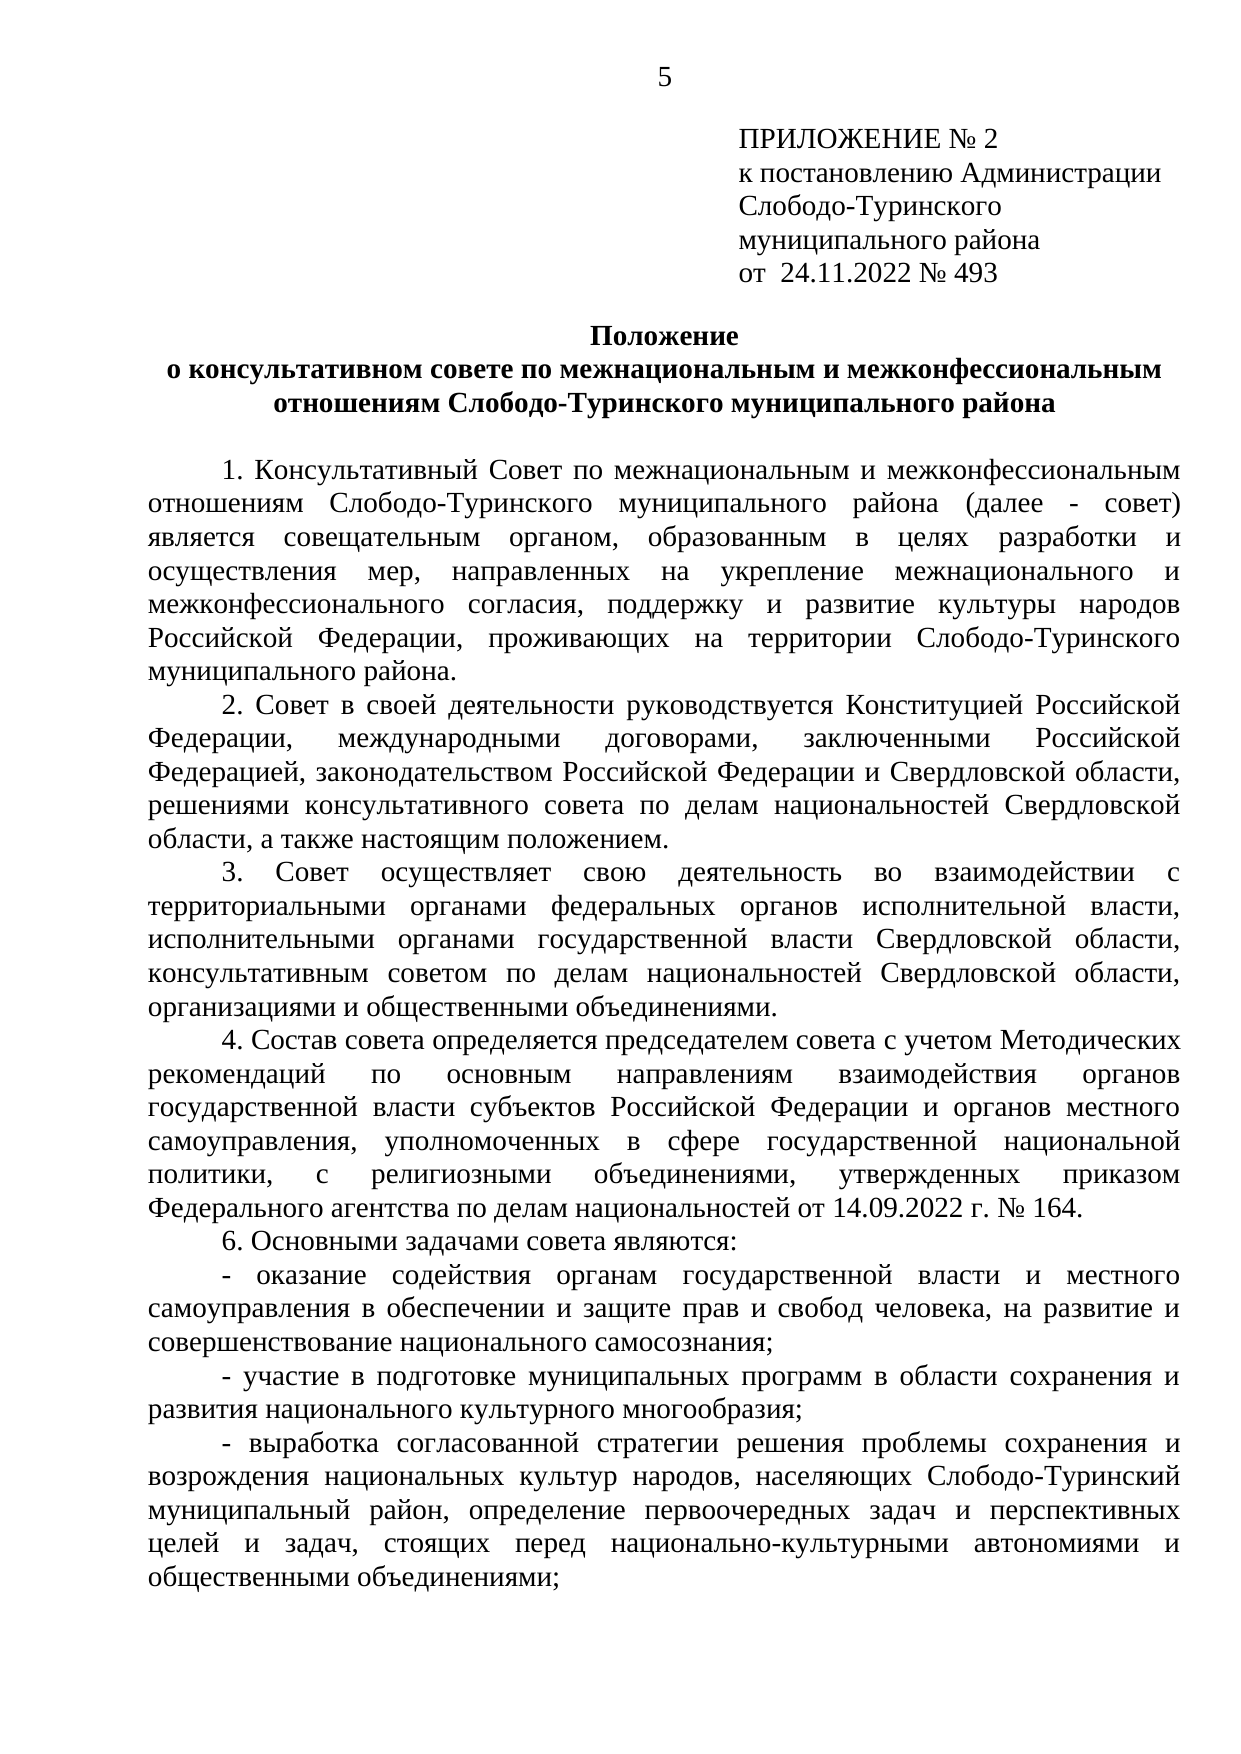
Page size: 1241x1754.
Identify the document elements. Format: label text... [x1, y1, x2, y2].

text 4. Состав совета определяется председателем совета с учетом Методических рекомендаций по основным направлениям взаимодействия органов государственной власти субъектов Российской Федерации и органов местного самоуправления, уполномоченных в сфере государственной национальной политики, с религиозными объединениями, утвержденных приказом Федерального агентства по делам национальностей от 14.09.2022 г. № 164. [148, 1022, 1181, 1223]
text 3. Совет осуществляет свою деятельность во взаимодействии с территориальными органами федеральных органов исполнительной власти, исполнительными органами государственной власти Свердловской области, консультативным советом по делам национальностей Свердловской области, организациями и общественными объединениями. [148, 854, 1181, 1022]
text - выработка согласованной стратегии решения проблемы сохранения и возрождения национальных культур народов, населяющих Слободо-Туринский муниципальный район, определение первоочередных задач и перспективных целей и задач, стоящих перед национально-культурными автономиями и общественными объединениями; [148, 1425, 1181, 1592]
text - участие в подготовке муниципальных программ в области сохранения и развития национального культурного многообразия; [148, 1358, 1181, 1425]
text к постановлению Администрации [738, 155, 1181, 188]
text - оказание содействия органам государственной власти и местного самоуправления в обеспечении и защите прав и свобод человека, на развитие и совершенствование национального самосознания; [148, 1257, 1181, 1358]
text от 24.11.2022 № 493 [738, 256, 1181, 289]
text ПРИЛОЖЕНИЕ № 2 [738, 121, 1181, 155]
text 1. Консультативный Совет по межнациональным и межконфессиональным отношениям Слободо-Туринского муниципального района (далее - совет) является совещательным органом, образованным в целях разработки и осуществления мер, направленных на укрепление межнационального и межконфессионального согласия, поддержку и развитие культуры народов Российской Федерации, проживающих на территории Слободо-Туринского муниципального района. [148, 452, 1181, 687]
text Слободо-Туринского [738, 188, 1181, 222]
text Положение [148, 318, 1181, 351]
text муниципального района [738, 222, 1181, 256]
text о консультативном совете по межнациональным и межконфессиональным отношениям Слободо-Туринского муниципального района [148, 351, 1181, 418]
text 6. Основными задачами совета являются: [148, 1223, 1181, 1257]
text 2. Совет в своей деятельности руководствуется Конституцией Российской Федерации, международными договорами, заключенными Российской Федерацией, законодательством Российской Федерации и Свердловской области, решениями консультативного совета по делам национальностей Свердловской области, а также настоящим положением. [148, 687, 1181, 854]
